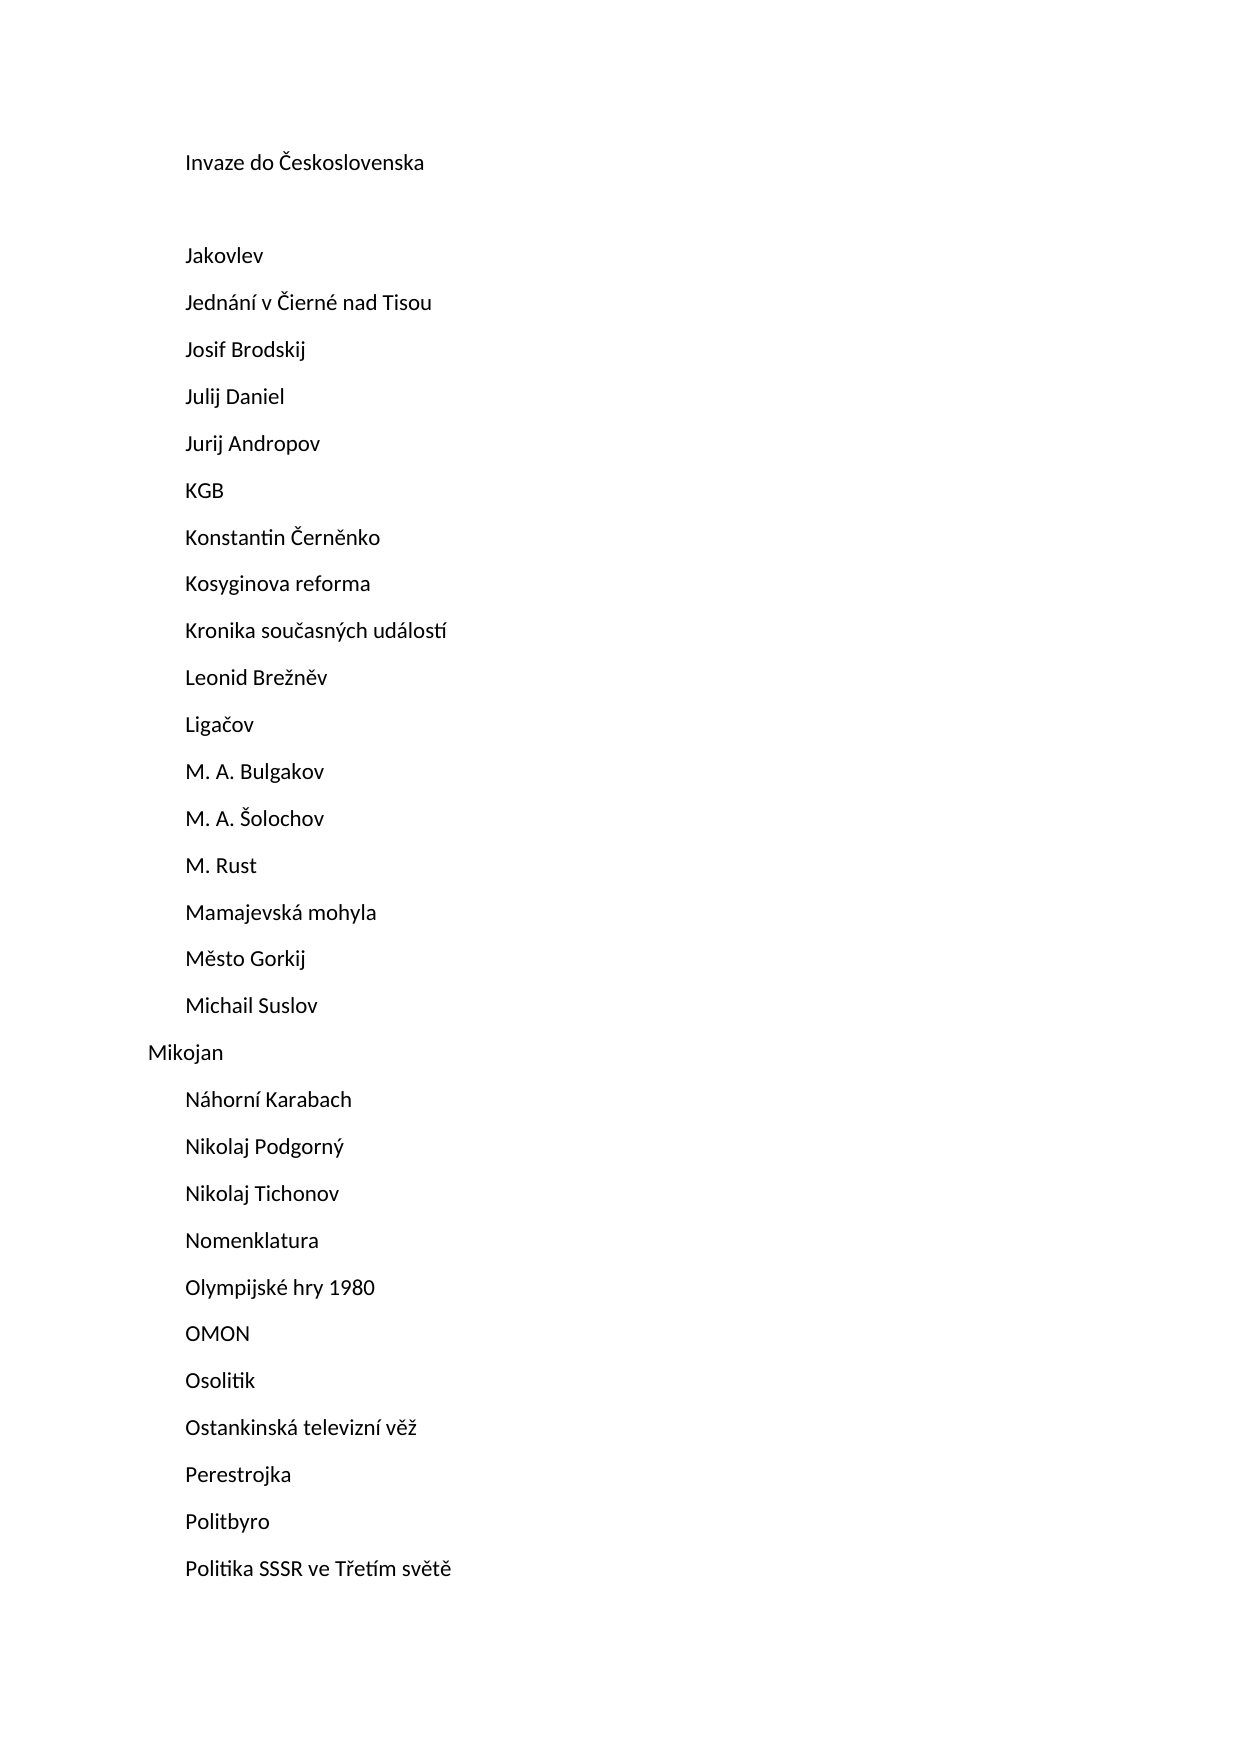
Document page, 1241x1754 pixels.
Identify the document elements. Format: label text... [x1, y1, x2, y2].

text Ligačov [185, 710, 1093, 738]
text M. A. Bulgakov [185, 757, 1093, 785]
text Jakovlev [185, 241, 1093, 269]
text KGB [185, 476, 1093, 504]
text Olympijské hry 1980 [185, 1273, 1093, 1301]
text Politika SSSR ve Třetím světě [185, 1554, 1093, 1582]
text M. A. Šolochov [185, 804, 1093, 832]
text Michail Suslov [185, 991, 1093, 1019]
text M. Rust [185, 851, 1093, 879]
text Jednání v Čierné nad Tisou [185, 288, 1093, 316]
text Julij Daniel [185, 382, 1093, 410]
text Kronika současných událostí [185, 616, 1093, 644]
text Náhorní Karabach [185, 1085, 1093, 1113]
text Josif Brodskij [185, 335, 1093, 363]
text Leonid Brežněv [185, 663, 1093, 691]
text Ostankinská televizní věž [185, 1413, 1093, 1441]
text OMON [185, 1319, 1093, 1347]
text Invaze do Československa [185, 148, 1093, 176]
text Politbyro [185, 1507, 1093, 1535]
text Perestrojka [185, 1460, 1093, 1488]
text Kosyginova reforma [185, 569, 1093, 597]
text Jurij Andropov [185, 429, 1093, 457]
text Osolitik [185, 1366, 1093, 1394]
text Nikolaj Tichonov [185, 1179, 1093, 1207]
text Město Gorkij [185, 944, 1093, 972]
text Nikolaj Podgorný [185, 1132, 1093, 1160]
text Mikojan [148, 1038, 1093, 1066]
text Nomenklatura [185, 1226, 1093, 1254]
text Mamajevská mohyla [185, 898, 1093, 926]
text Konstantin Černěnko [185, 523, 1093, 551]
